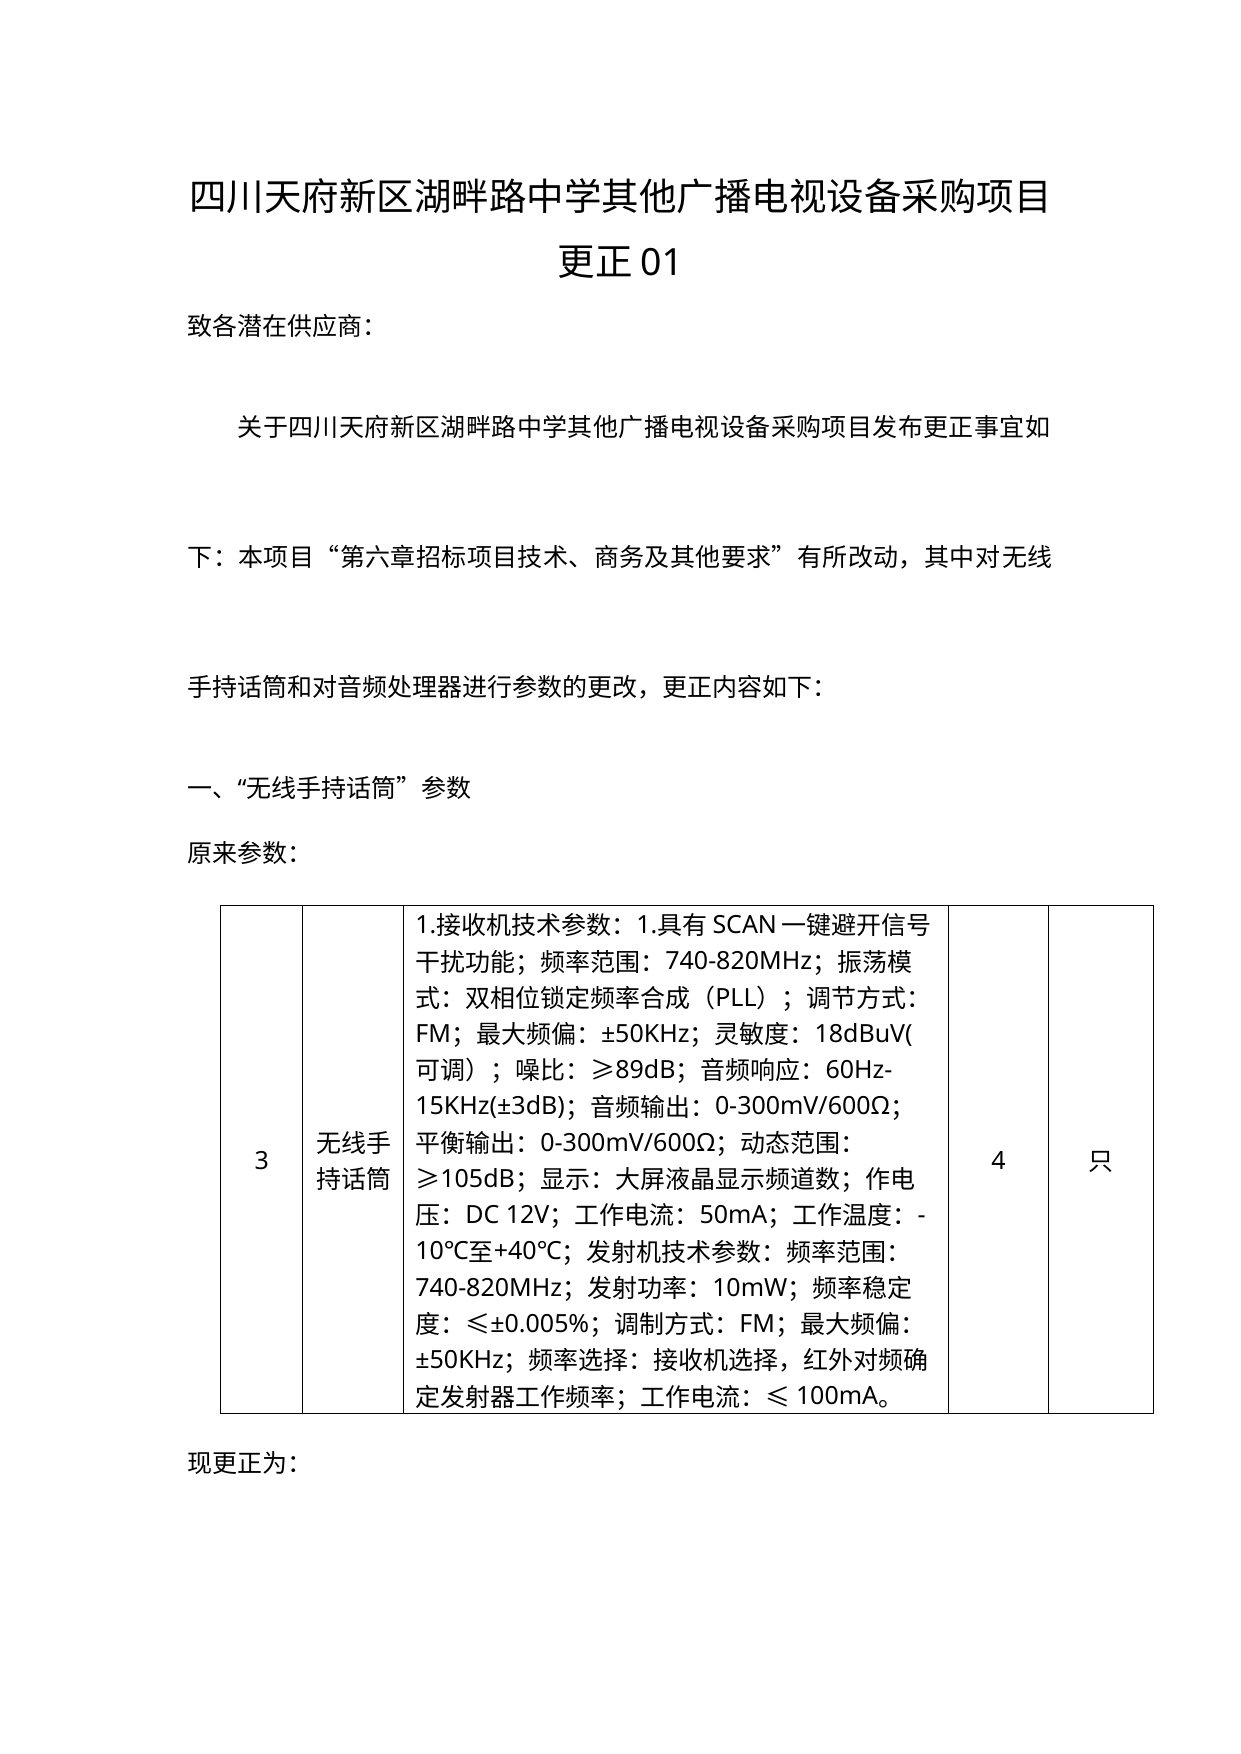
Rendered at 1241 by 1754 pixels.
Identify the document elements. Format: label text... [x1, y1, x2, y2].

text 关于四川天府新区湖畔路中学其他广播电视设备采购项目发布更正事宜如下：本项目“第六章招标项目技术、商务及其他要求”有所改动，其中对无线手持话筒和对音频处理器进行参数的更改，更正内容如下： [187, 393, 1053, 718]
list 现更正为： [187, 974, 1053, 1494]
text 致各潜在供应商： [187, 292, 1053, 357]
table_header 1.接收机技术参数：1.具有SCAN一键避开信号干扰功能；频率范围：740-820MHz；振荡模式：双相位锁定频率合成（PLL）；调节方式：FM；最大频偏：±50KHz；灵敏度：18dBuV( 可调）；噪比：≥89dB；音频响应：60Hz-15KHz(±3dB)；音频输出：0-300mV/600Ω；平衡输出：0-300mV/600Ω；动态范围：≥105dB；显示：大屏液晶显示频道数；作电压：DC 12V；工作电流：50mA；工作温度：-10℃至+40℃；发射机技术参数：频率范围：740-820MHz；发射功率：10mW；频率稳定度：≤±0.005%；调制方式：FM；最大频偏：±50KHz；频率选择：接收机选择，红外对频确定发射器工作频率；工作电流：≤ 100mA。 [404, 906, 948, 1413]
text 原来参数： [187, 819, 1053, 884]
table_header 只 [1049, 906, 1153, 1413]
text 四川天府新区湖畔路中学其他广播电视设备采购项目更正01 [187, 162, 1053, 292]
table_header 无线手持话筒 [303, 906, 403, 1413]
list “无线手持话筒”参数 [187, 754, 1053, 819]
table_header 4 [949, 906, 1048, 1413]
table_header 3 [221, 906, 302, 1413]
